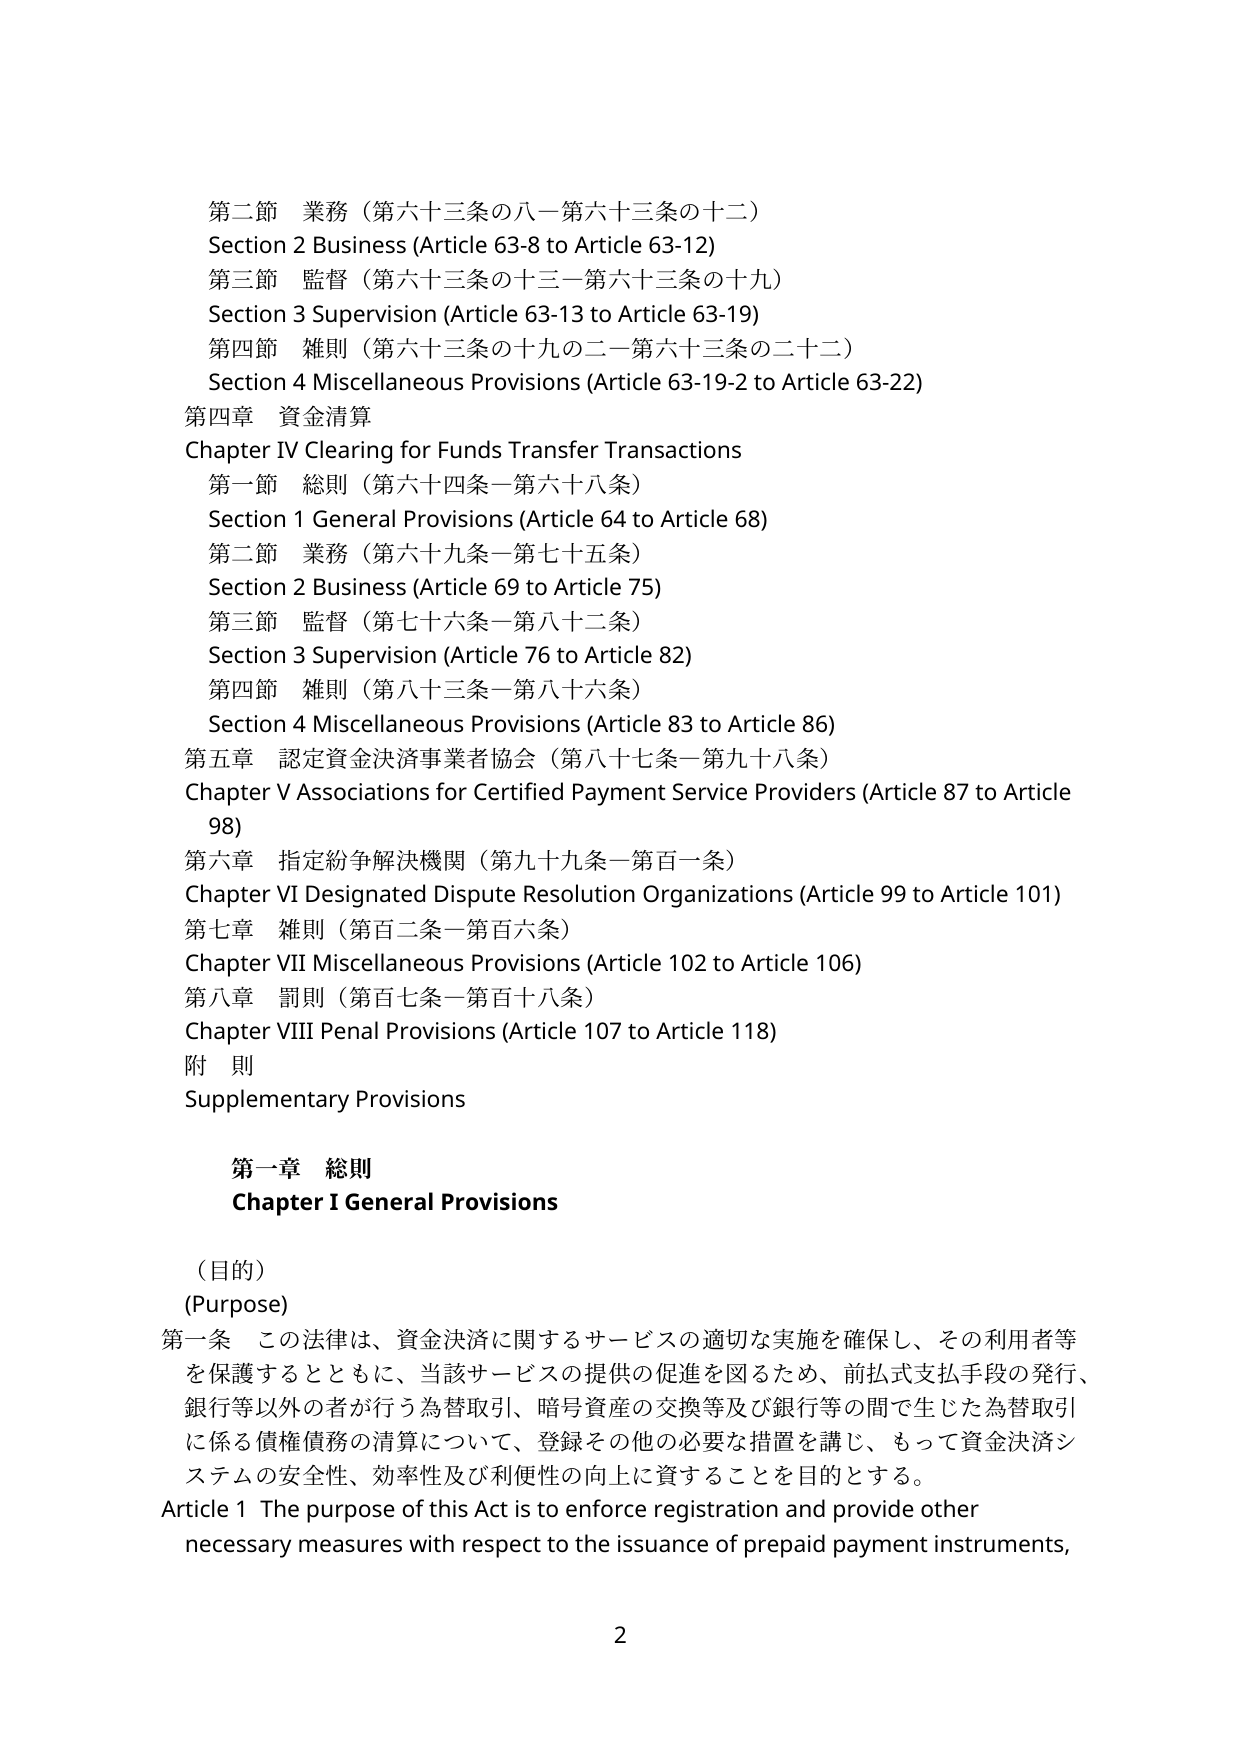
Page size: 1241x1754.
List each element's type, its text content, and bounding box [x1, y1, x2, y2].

text Section 4 Miscellaneous Provisions (Article 63-19-2 to Article 63-22) [207, 364, 1079, 399]
text 第四章 資金清算 [184, 399, 1079, 433]
text Supplementary Provisions [184, 1082, 1079, 1116]
text Section 2 Business (Article 63-8 to Article 63-12) [207, 228, 1079, 262]
text （目的） [184, 1253, 1079, 1287]
text Chapter VI Designated Dispute Resolution Organizations (Article 99 to Article 101) [184, 877, 1079, 911]
text 第三節 監督（第六十三条の十三―第六十三条の十九） [207, 262, 1079, 296]
text Chapter V Associations for Certified Payment Service Providers (Article 87 to Article 98) [184, 774, 1079, 843]
text 第六章 指定紛争解決機関（第九十九条―第百一条） [184, 843, 1079, 877]
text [161, 1492, 1079, 1560]
text 第一条 この法律は、資金決済に関するサービスの適切な実施を確保し、その利用者等を保護するとともに、当該サービスの提供の促進を図るため、前払式支払手段の発行、銀行等以外の者が行う為替取引、暗号資産の交換等及び銀行等の間で生じた為替取引に係る債権債務の清算について、登録その他の必要な措置を講じ、もって資金決済システムの安全性、効率性及び利便性の向上に資することを目的とする。 [161, 1321, 1079, 1492]
text 第七章 雑則（第百二条―第百六条） [184, 911, 1079, 945]
text Section 2 Business (Article 69 to Article 75) [207, 569, 1079, 604]
text Section 4 Miscellaneous Provisions (Article 83 to Article 86) [207, 706, 1079, 740]
text Section 3 Supervision (Article 76 to Article 82) [207, 638, 1079, 672]
text 第四節 雑則（第八十三条―第八十六条） [207, 672, 1079, 706]
text 第四節 雑則（第六十三条の十九の二―第六十三条の二十二） [207, 330, 1079, 364]
text Chapter I General Provisions [230, 1184, 1079, 1219]
text 第八章 罰則（第百七条―第百十八条） [184, 979, 1079, 1014]
text 第一章 総則 [230, 1150, 1079, 1184]
text Chapter IV Clearing for Funds Transfer Transactions [184, 433, 1079, 467]
text Section 3 Supervision (Article 63-13 to Article 63-19) [207, 296, 1079, 330]
text 第一節 総則（第六十四条―第六十八条） [207, 467, 1079, 501]
text 附 則 [184, 1048, 1079, 1082]
text Chapter VIII Penal Provisions (Article 107 to Article 118) [184, 1014, 1079, 1048]
text 第五章 認定資金決済事業者協会（第八十七条―第九十八条） [184, 740, 1079, 774]
text 第二節 業務（第六十九条―第七十五条） [207, 535, 1079, 569]
text 第三節 監督（第七十六条―第八十二条） [207, 604, 1079, 638]
text Chapter VII Miscellaneous Provisions (Article 102 to Article 106) [184, 945, 1079, 979]
text (Purpose) [184, 1287, 1079, 1321]
text 第二節 業務（第六十三条の八―第六十三条の十二） [207, 194, 1079, 228]
text Section 1 General Provisions (Article 64 to Article 68) [207, 501, 1079, 535]
